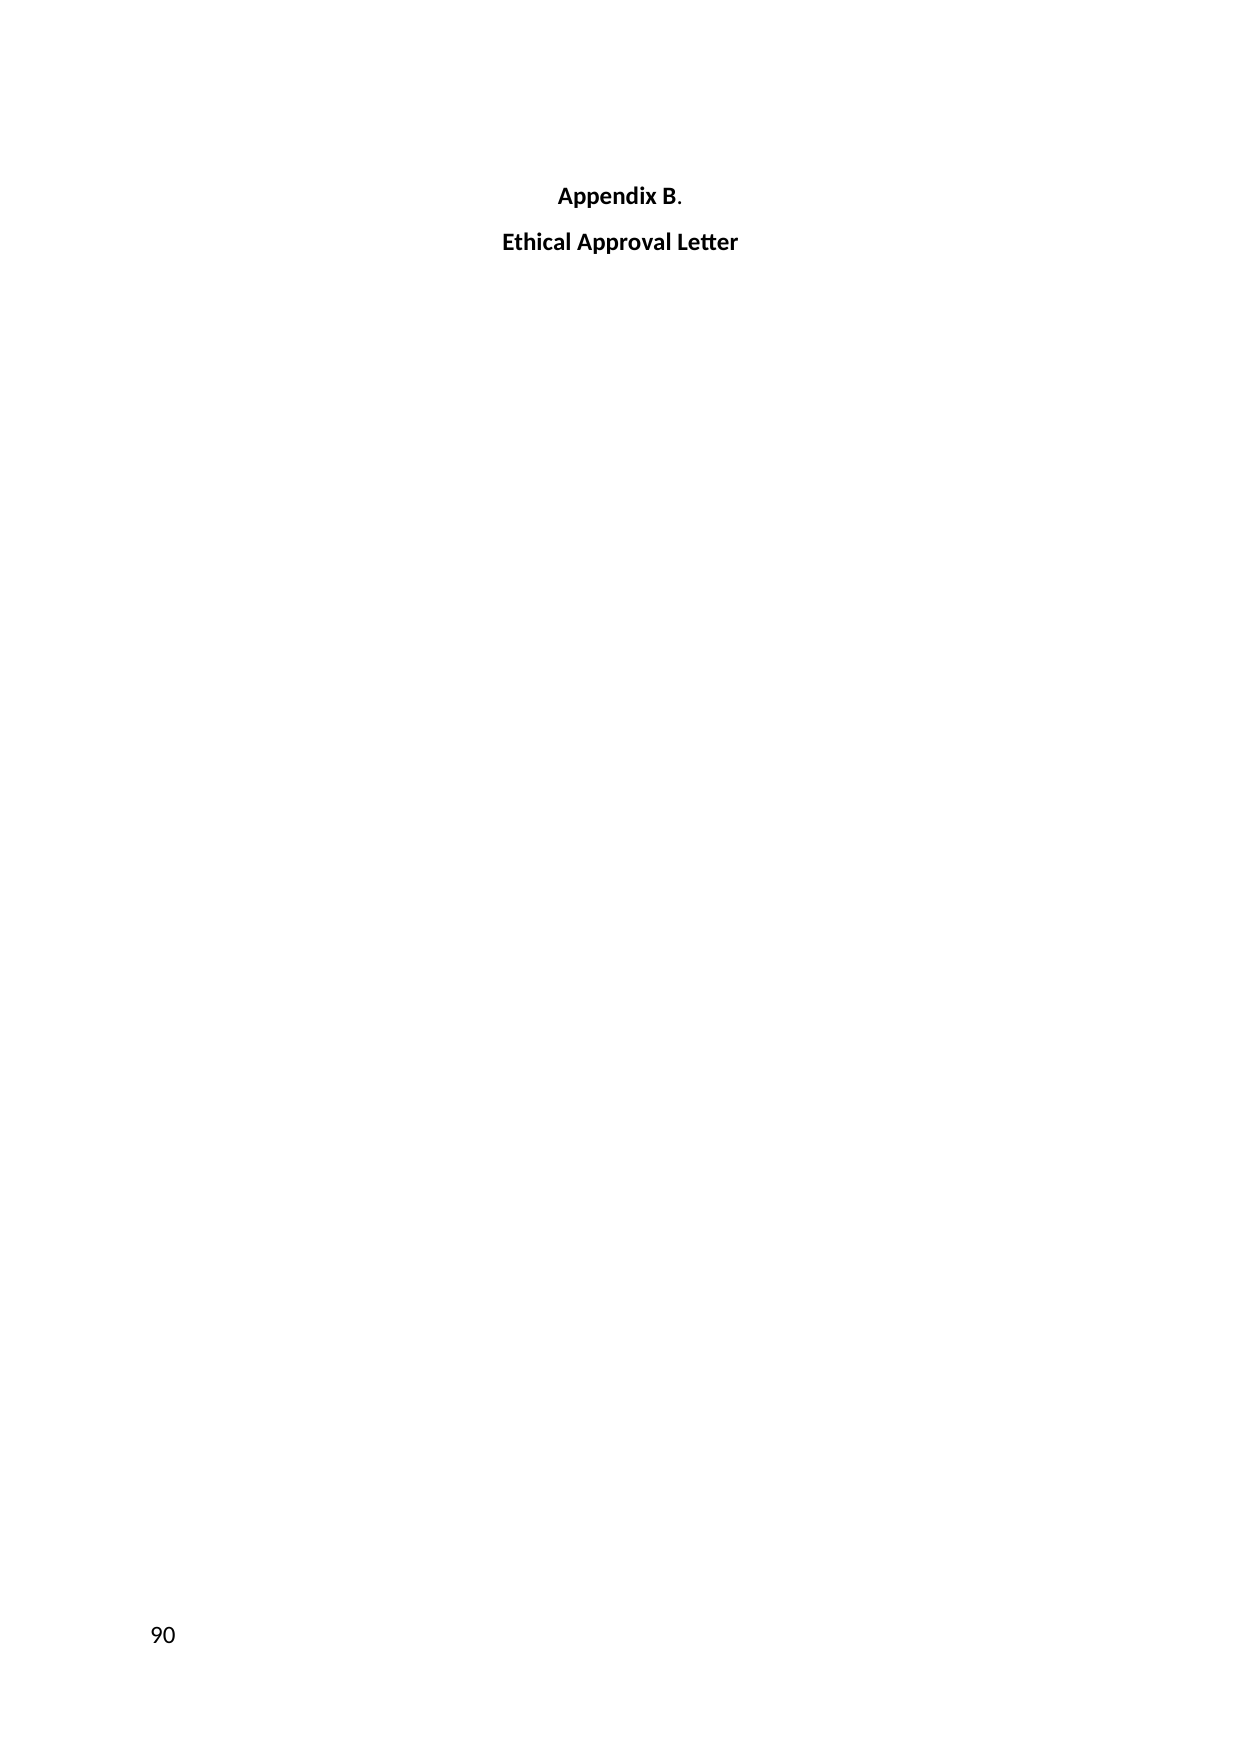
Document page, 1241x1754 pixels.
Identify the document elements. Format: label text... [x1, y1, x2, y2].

text Appendix B. Ethical Approval Letter [150, 181, 1090, 257]
